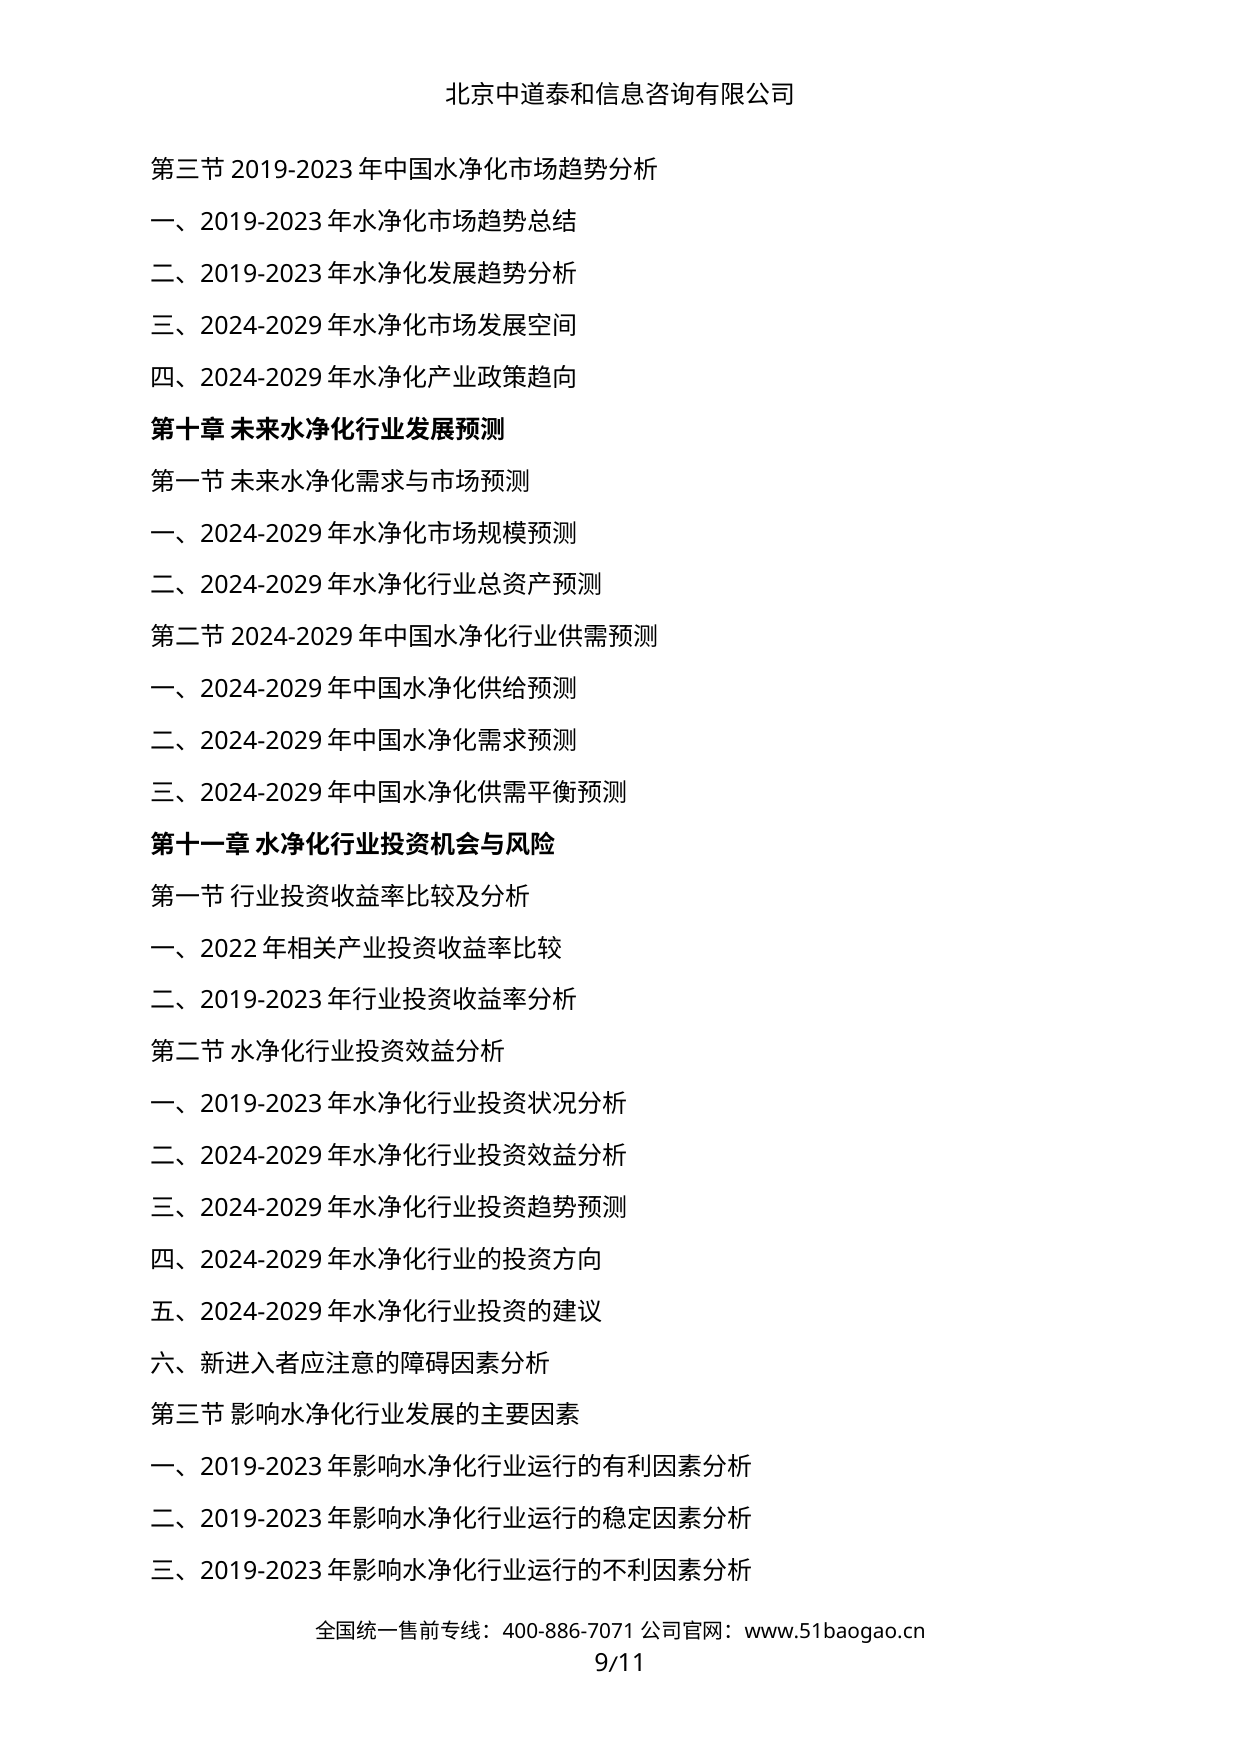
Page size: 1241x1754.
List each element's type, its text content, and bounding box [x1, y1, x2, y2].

text 三、2019-2023年影响水净化行业运行的不利因素分析 [150, 1551, 1090, 1587]
text 二、2024-2029年水净化行业投资效益分析 [150, 1136, 1090, 1172]
text 第三节 2019-2023年中国水净化市场趋势分析 [150, 150, 1090, 186]
text 第十章 未来水净化行业发展预测 [150, 409, 1090, 446]
text 三、2024-2029年水净化行业投资趋势预测 [150, 1187, 1090, 1224]
text 三、2024-2029年水净化市场发展空间 [150, 306, 1090, 342]
text 二、2019-2023年水净化发展趋势分析 [150, 254, 1090, 290]
text 一、2022年相关产业投资收益率比较 [150, 928, 1090, 964]
text 第一节 行业投资收益率比较及分析 [150, 876, 1090, 912]
text 一、2024-2029年水净化市场规模预测 [150, 513, 1090, 549]
text 一、2019-2023年水净化行业投资状况分析 [150, 1084, 1090, 1120]
text 一、2019-2023年水净化市场趋势总结 [150, 202, 1090, 238]
text 第二节 2024-2029年中国水净化行业供需预测 [150, 617, 1090, 653]
text 二、2019-2023年影响水净化行业运行的稳定因素分析 [150, 1499, 1090, 1535]
text 二、2024-2029年中国水净化需求预测 [150, 721, 1090, 757]
text 第一节 未来水净化需求与市场预测 [150, 461, 1090, 497]
text 第三节 影响水净化行业发展的主要因素 [150, 1395, 1090, 1431]
text 二、2019-2023年行业投资收益率分析 [150, 980, 1090, 1016]
text 第二节 水净化行业投资效益分析 [150, 1032, 1090, 1068]
text 第十一章 水净化行业投资机会与风险 [150, 824, 1090, 861]
text 四、2024-2029年水净化行业的投资方向 [150, 1239, 1090, 1276]
text 二、2024-2029年水净化行业总资产预测 [150, 565, 1090, 601]
text 四、2024-2029年水净化产业政策趋向 [150, 357, 1090, 394]
text 一、2024-2029年中国水净化供给预测 [150, 669, 1090, 705]
text 六、新进入者应注意的障碍因素分析 [150, 1343, 1090, 1379]
text 三、2024-2029年中国水净化供需平衡预测 [150, 772, 1090, 809]
text 五、2024-2029年水净化行业投资的建议 [150, 1291, 1090, 1327]
text 一、2019-2023年影响水净化行业运行的有利因素分析 [150, 1447, 1090, 1483]
